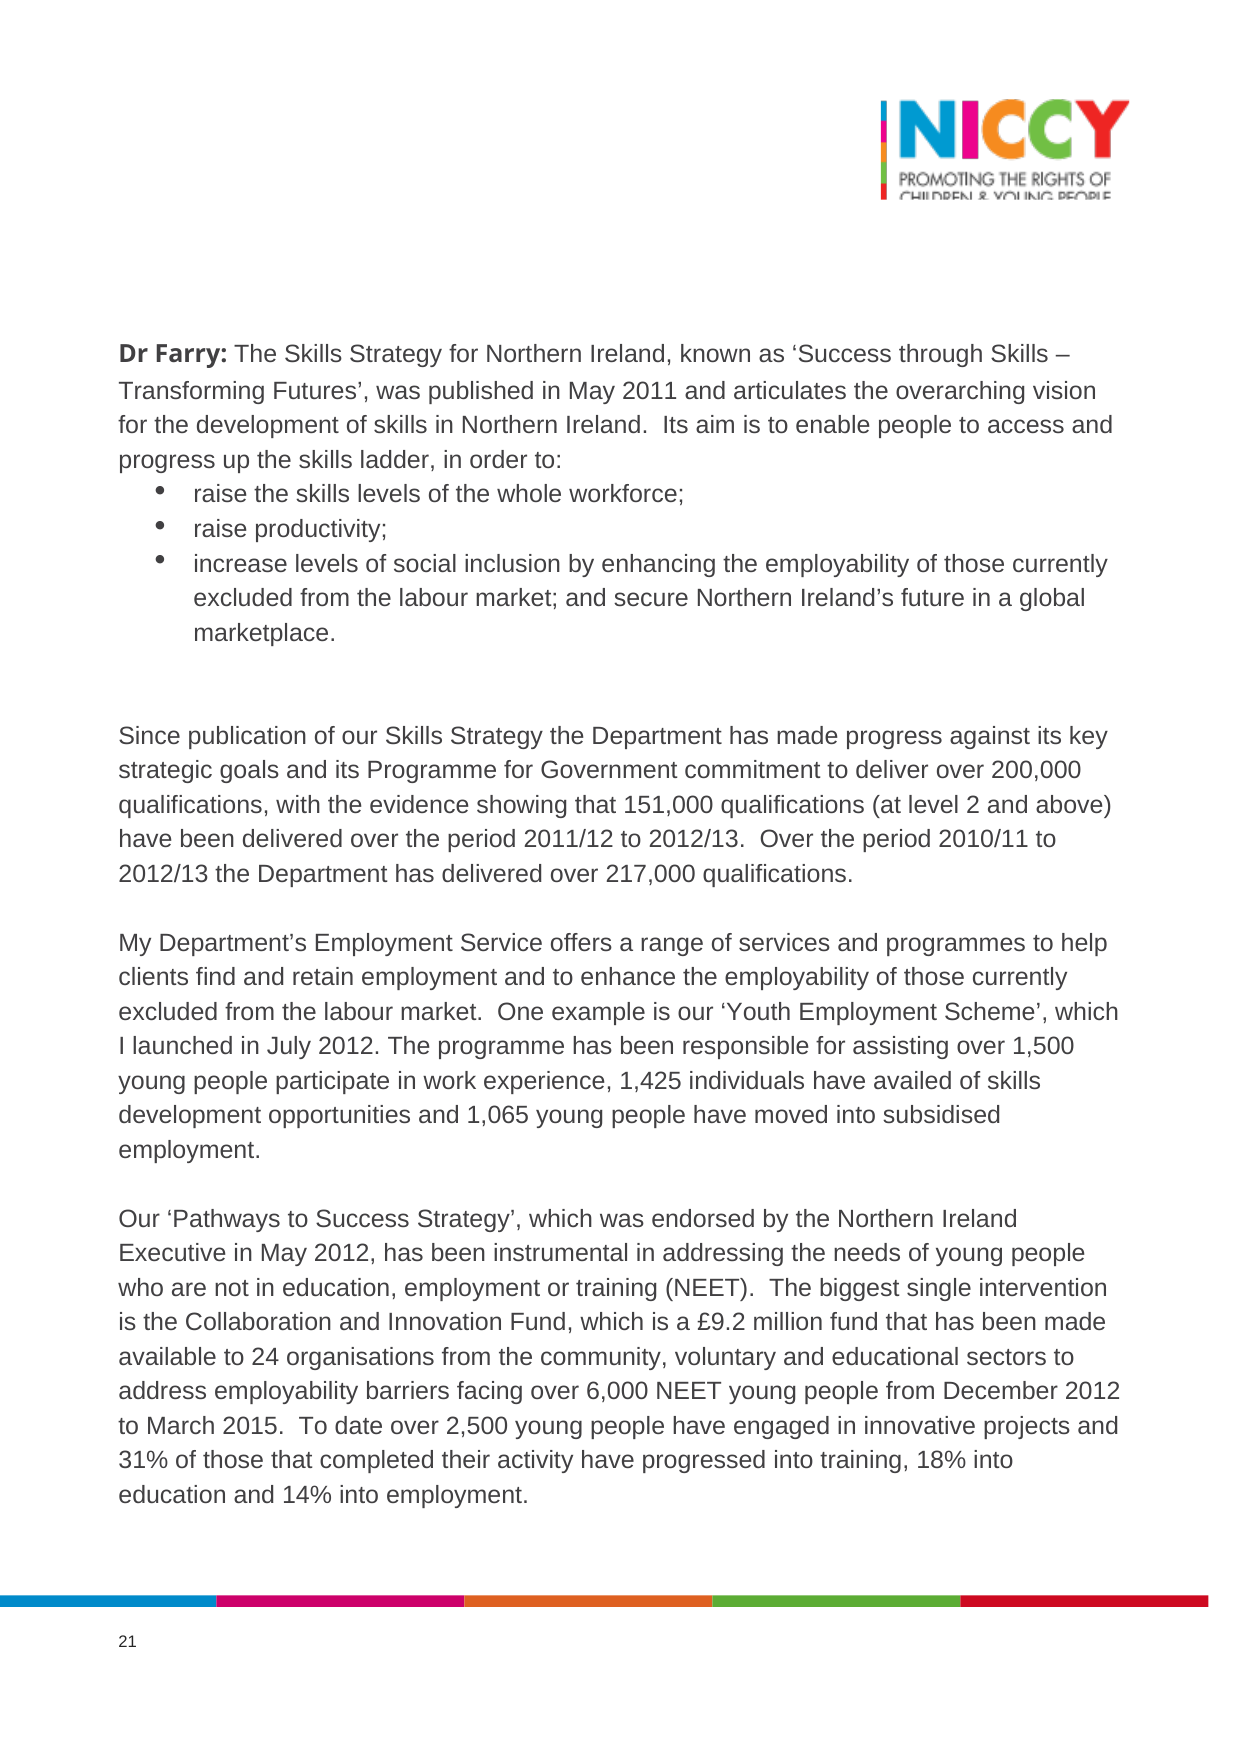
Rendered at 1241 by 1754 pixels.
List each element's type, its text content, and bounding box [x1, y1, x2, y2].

text My Department’s Employment Service offers a range of services and programmes to help clients find and retain employment and to enhance the employability of those currently excluded from the labour market. One example is our ‘Youth Employment Scheme’, which I launched in July 2012. The programme has been responsible for assisting over 1,500 young people participate in work experience, 1,425 individuals have availed of skills development opportunities and 1,065 young people have moved into subsidised employment. [118, 928, 1122, 1163]
text Since publication of our Skills Strategy the Department has made progress against its key strategic goals and its Programme for Government commitment to deliver over 200,000 qualifications, with the evidence showing that 151,000 qualifications (at level 2 and above) have been delivered over the period 2011/12 to 2012/13. Over the period 2010/11 to 2012/13 the Department has delivered over 217,000 qualifications. [118, 721, 1122, 888]
list raise the skills levels of the whole workforce; [156, 479, 1122, 508]
list increase levels of social inclusion by enhancing the employability of those currently excluded from the labour market; and secure Northern Ireland’s future in a global marketplace. [156, 548, 1122, 646]
text Dr Farry: The Skills Strategy for Northern Ireland, known as ‘Success through Skills – Transforming Futures’, was published in May 2011 and articulates the overarching vision for the development of skills in Northern Ireland. Its aim is to enable people to access and progress up the skills ladder, in order to: [118, 336, 1122, 474]
text Our ‘Pathways to Success Strategy’, which was endorsed by the Northern Ireland Executive in May 2012, has been instrumental in addressing the needs of young people who are not in education, employment or training (NEET). The biggest single intervention is the Collaboration and Innovation Fund, which is a £9.2 million fund that has been made available to 24 organisations from the community, voluntary and educational sectors to address employability barriers facing over 6,000 NEET young people from December 2012 to March 2015. To date over 2,500 young people have engaged in innovative projects and 31% of those that completed their activity have progressed into training, 18% into education and 14% into employment. [118, 1204, 1122, 1508]
list raise productivity; [156, 514, 1122, 543]
